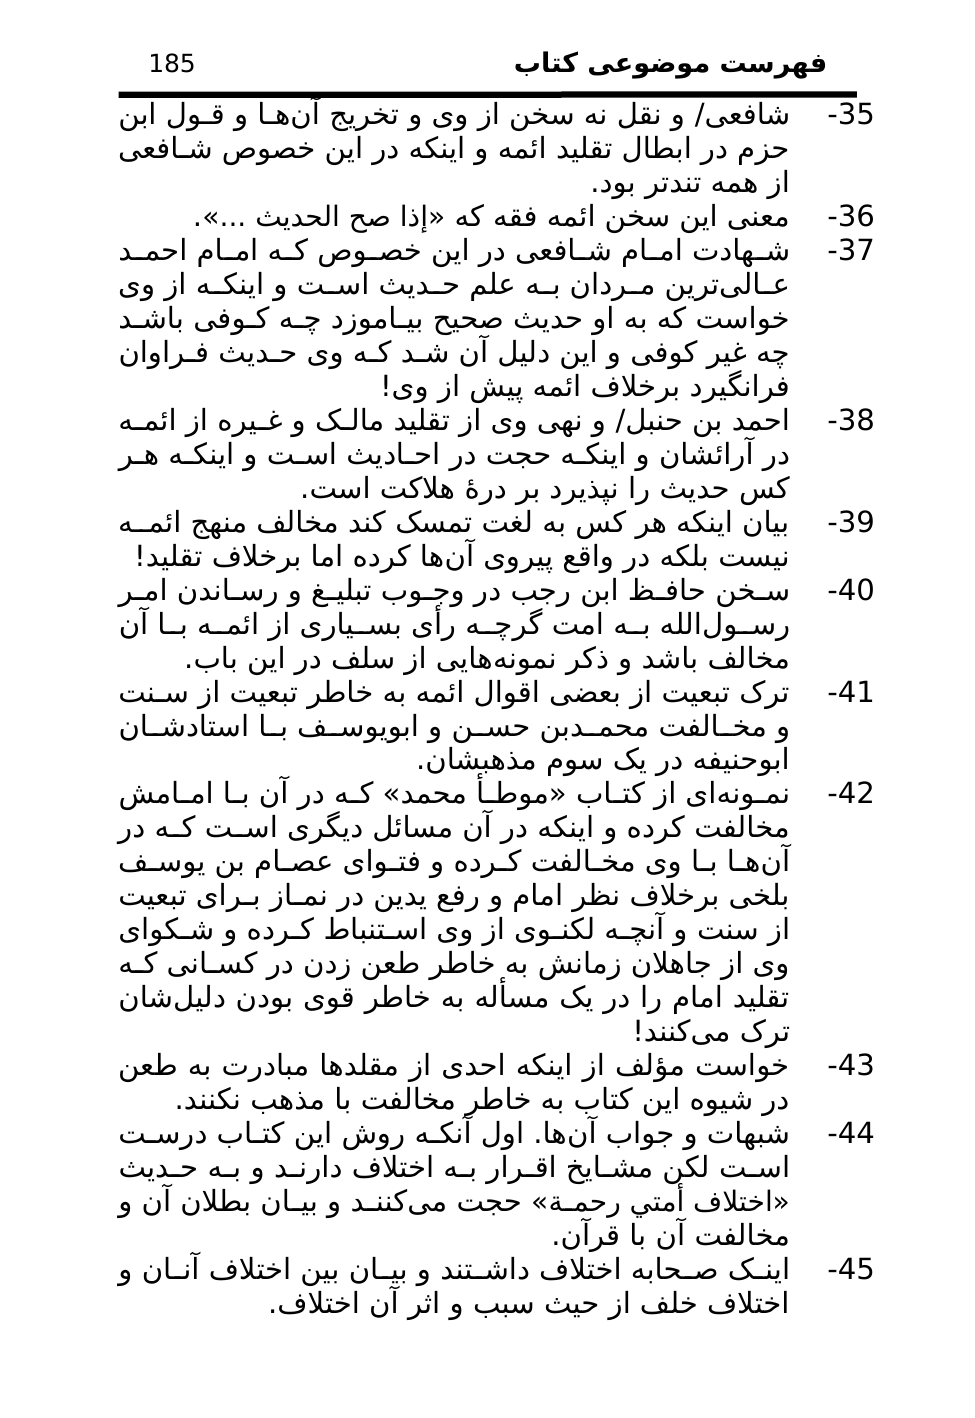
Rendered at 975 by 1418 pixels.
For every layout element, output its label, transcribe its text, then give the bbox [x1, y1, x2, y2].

list نمونه‌ای از کتاب «موطأ محمد» که در آن با امامش مخالفت کرده و اینکه در آن مسائل دیگری است که در آن‌ها با وی مخالفت کرده و فتوای عصام بن یوسف بلخی برخلاف نظر امام و رفع یدین در نماز برای تبعیت از سنت و آنچه لکنوی از وی استنباط کرده و شکوای وی از جاهلان زمانش به خاطر طعن زدن در کسانی که تقلید امام را در یک مسأله به خاطر قوی بودن دلیل‌شان ترک می‌کنند! [118, 777, 827, 1048]
list سخن حافظ ابن رجب در وجوب تبلیغ و رساندن امر رسول‌الله به امت گرچه رأی بسیاری از ائمه با آن مخالف باشد و ذکر نمونه‌هایی از سلف در این باب. [118, 573, 827, 675]
list بیان اینکه هر کس به لغت تمسک کند مخالف منهج ائمه نیست بلکه در واقع پیروی آن‌ها کرده اما برخلاف تقلید! [118, 505, 827, 573]
list احمد بن حنبل/ و نهی وی از تقلید مالک و غیره از ائمه در آرائشان و اینکه حجت در احادیث است و اینکه هر کس حدیث را نپذیرد بر درۀ هلاکت است. [118, 403, 827, 505]
list شهادت امام شافعی در این خصوص که امام احمد عالی‌ترین مردان به علم حدیث است و اینکه از وی خواست که به او حدیث صحیح بیاموزد چه کوفی باشد چه غیر کوفی و این دلیل آن شد که وی حدیث فراوان فرانگیرد برخلاف ائمه پیش از وی! [118, 233, 827, 403]
list خواست مؤلف از اینکه احدی از مقلدها مبادرت به طعن در شیوه این کتاب به خاطر مخالفت با مذهب نکنند. [118, 1048, 827, 1116]
list اینک صحابه اختلاف داشتند و بیان بین اختلاف آنان و اختلاف خلف از حیث سبب و اثر آن اختلاف. [118, 1252, 827, 1320]
list معنی این سخن ائمه فقه که «إذا صح الحدیث ...». [118, 199, 827, 233]
list ترک تبعیت از بعضی اقوال ائمه به خاطر تبعیت از سنت و مخالفت محمدبن حسن و ابویوسف با استادشان ابوحنیفه در یک سوم مذهبشان. [118, 675, 827, 777]
list شافعی/ و نقل نه سخن از وی و تخریج آن‌ها و قول ابن حزم در ابطال تقلید ائمه و اینکه در این خصوص شافعی از همه تندتر بود. [118, 98, 827, 199]
list شبهات و جواب آن‌ها. اول آنکه روش این کتاب درست است لکن مشایخ اقرار به اختلاف دارند و به حدیث «اختلاف أمتي رحمة» حجت می‌کنند و بیان بطلان آن و مخالفت آن با قرآن. [118, 1116, 827, 1252]
